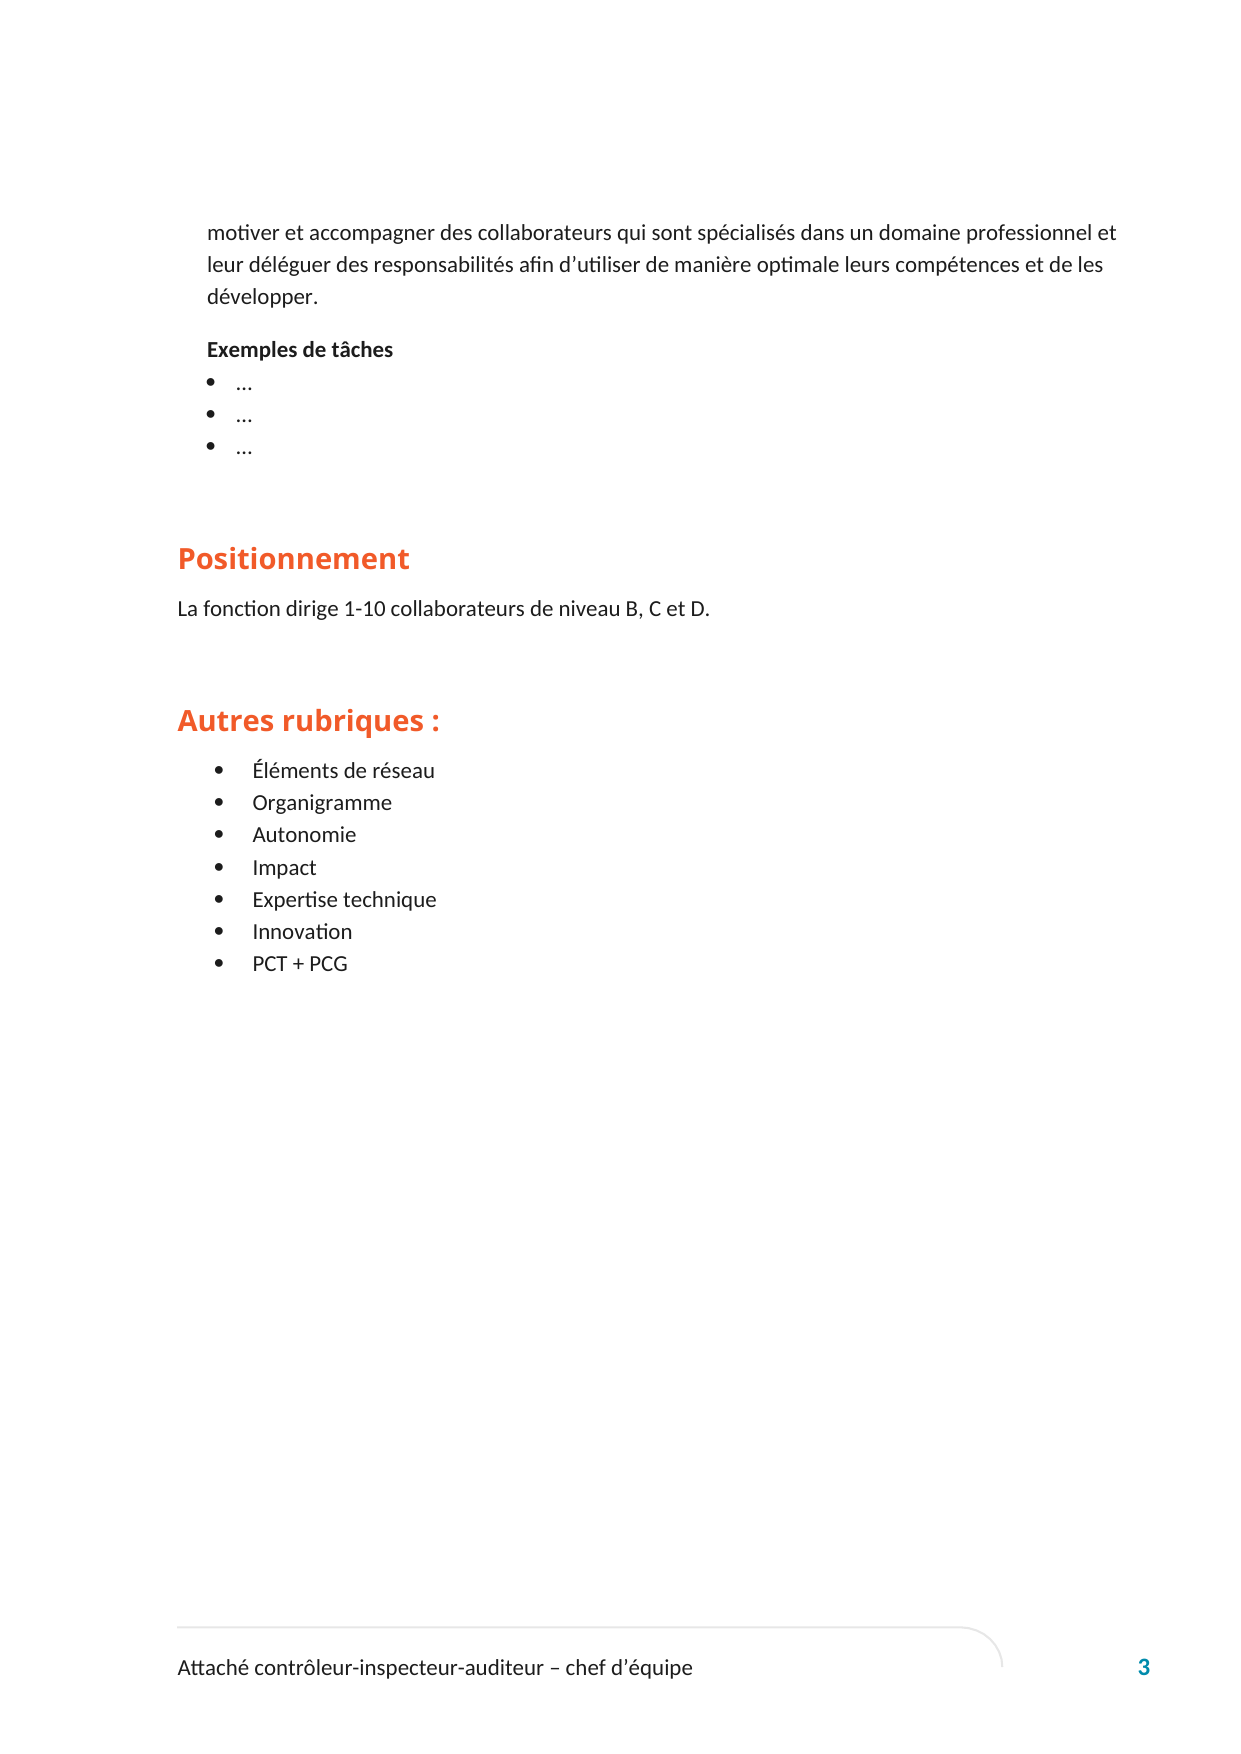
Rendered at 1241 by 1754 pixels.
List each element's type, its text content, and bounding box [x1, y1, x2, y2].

list … [207, 368, 1152, 396]
list … [207, 432, 1152, 460]
list Autonomie [215, 821, 1152, 849]
text Autres rubriques : [177, 700, 1152, 740]
text motiver et accompagner des collaborateurs qui sont spécialisés dans un domaine professionnel et leur déléguer des responsabilités afin d’utiliser de manière optimale leurs compétences et de les développer. [207, 218, 1152, 311]
text Exemples de tâches [207, 336, 1152, 363]
list PCT + PCG [215, 949, 1152, 977]
list Impact [215, 853, 1152, 881]
list Innovation [215, 917, 1152, 945]
list Organigramme [215, 788, 1152, 816]
text Positionnement [177, 538, 1152, 578]
text La fonction dirige 1-10 collaborateurs de niveau B, C et D. [177, 594, 1152, 622]
list Éléments de réseau [215, 756, 1152, 784]
list Expertise technique [215, 885, 1152, 913]
list … [207, 400, 1152, 428]
